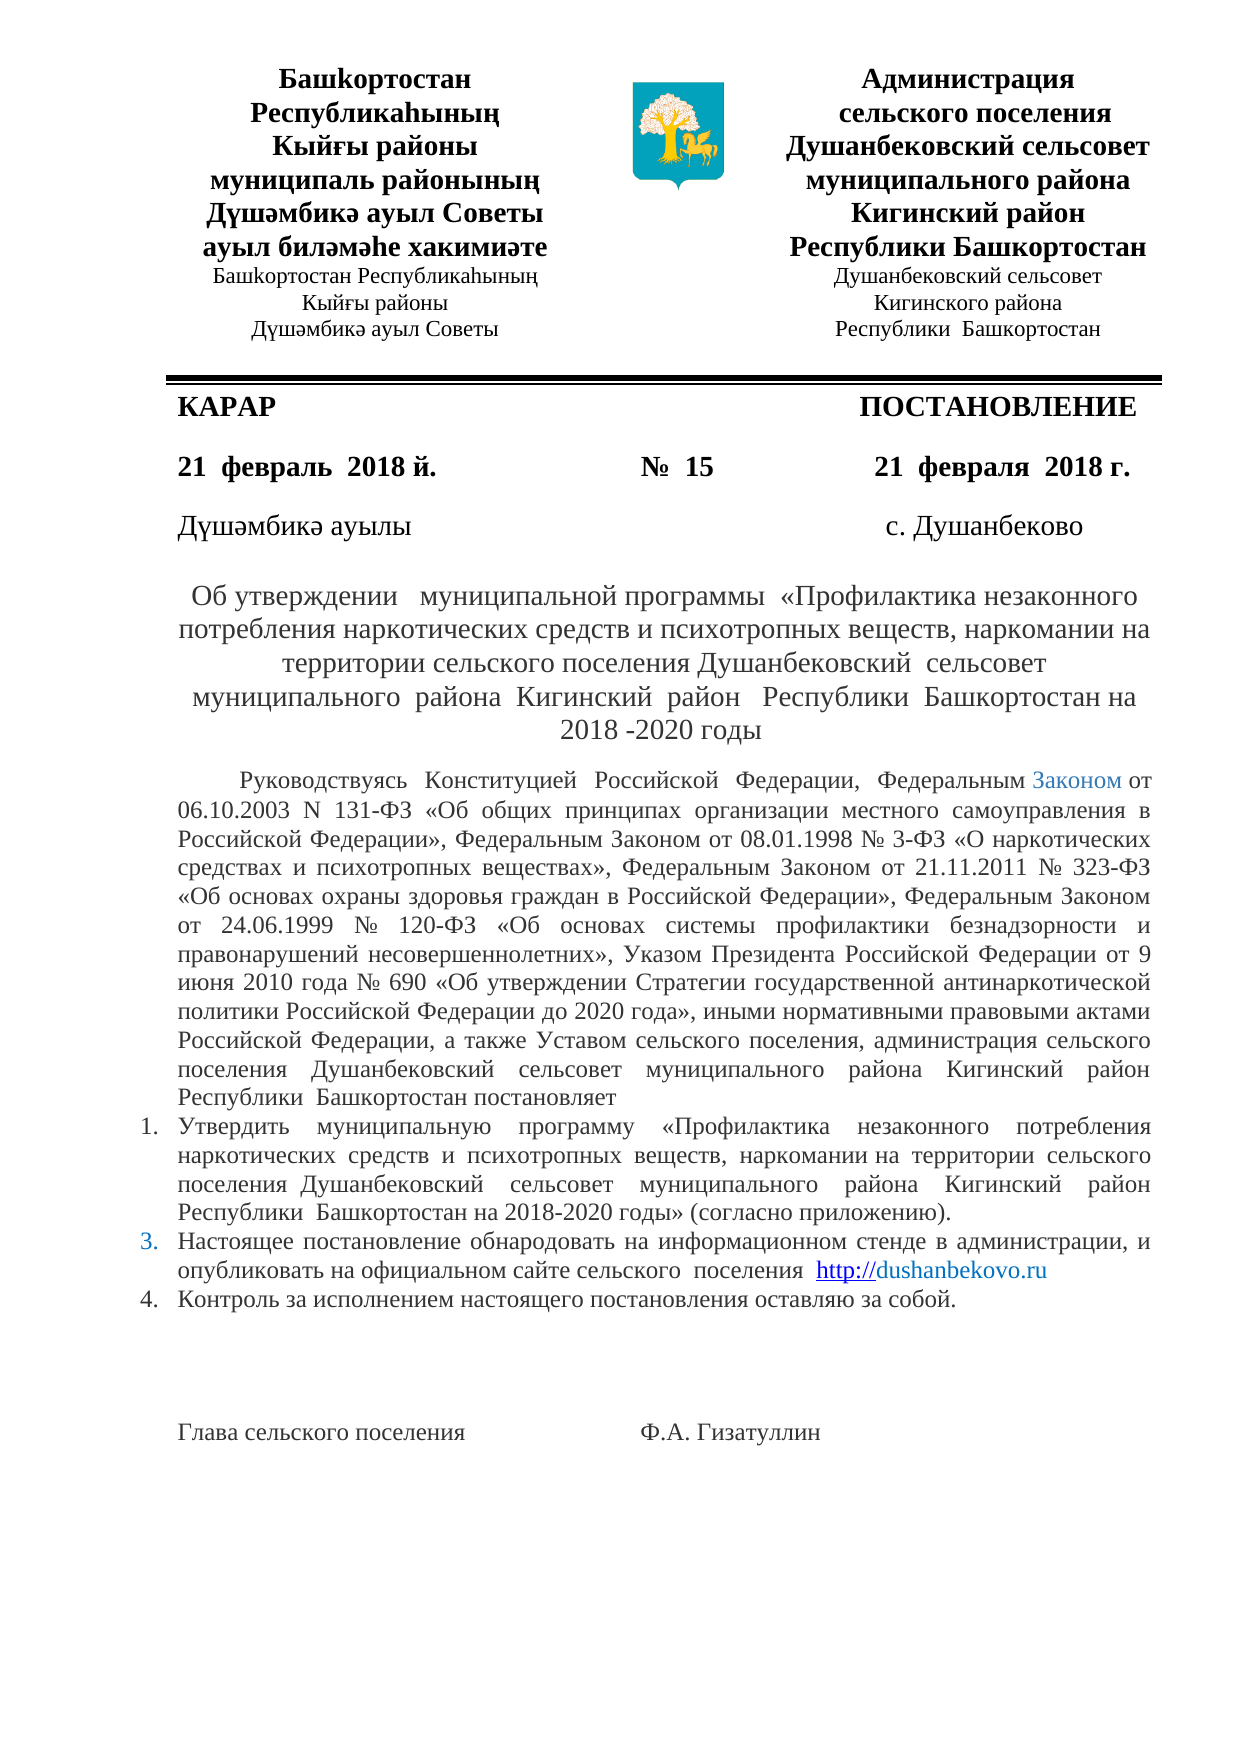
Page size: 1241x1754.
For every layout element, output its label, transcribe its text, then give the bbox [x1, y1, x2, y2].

table_header Администрация сельского поселения Душанбековский сельсовет муниципального района Кигинский район Республики Башкортостан Душанбековский сельсовет Кигинского района Республики Башкортостан [774, 61, 1162, 375]
list Утвердить муниципальную программу «Профилактика незаконного потребления наркотических средств и психотропных веществ, наркомании на территории сельского поселения Душанбековский сельсовет муниципального района Кигинский район Республики Башкортостан на 2018-2020 годы» (согласно приложению). [140, 1111, 1152, 1226]
text Руководствуясь Конституцией Российской Федерации, Федеральным Законом от 06.10.2003 N 131-ФЗ «Об общих принципах организации местного самоуправления в Российской Федерации», Федеральным Законом от 08.01.1998 № 3-ФЗ «О наркотических средствах и психотропных веществах», Федеральным Законом от 21.11.2011 № 323-ФЗ «Об основах охраны здоровья граждан в Российской Федерации», Федеральным Законом от 24.06.1999 № 120-ФЗ «Об основах системы профилактики безнадзорности и правонарушений несовершеннолетних», Указом Президента Российской Федерации от 9 июня 2010 года № 690 «Об утверждении Стратегии государственной антинаркотической политики Российской Федерации до 2020 года», иными нормативными правовыми актами Российской Федерации, а также Уставом сельского поселения, администрация сельского поселения Душанбековский сельсовет муниципального района Кигинский район Республики Башкортостан постановляет [177, 761, 1152, 1111]
text 21 февраль 2018 й. № 15 21 февраля 2018 г. [177, 449, 1152, 482]
table_header [585, 61, 773, 375]
list Контроль за исполнением настоящего постановления оставляю за собой. [140, 1284, 1152, 1312]
text Глава сельского поселения Ф.А. Гизатуллин [177, 1417, 1152, 1446]
picture [626, 80, 731, 193]
text КАРАР ПОСТАНОВЛЕНИЕ [177, 385, 1152, 423]
text Дүшəмбикə ауылы с. Душанбеково [177, 508, 1152, 542]
text Об утверждении муниципальной программы «Профилактика незаконного потребления наркотических средств и психотропных веществ, наркомании на территории сельского поселения Душанбековский сельсовет муниципального района Кигинский район Республики Башкортостан на 2018 -2020 годы [177, 578, 1152, 746]
list Настоящее постановление обнародовать на информационном стенде в администрации, и опубликовать на официальном сайте сельского поселения http://dushanbekovo.ru [140, 1226, 1152, 1284]
table_header Башkортостан Республикаһының Кыйғы районы муниципаль районының Дүшəмбикə ауыл Советы ауыл билəмəһе хакимиəте Башkортостан Республикаһының Кыйғы районы Дүшəмбикə ауыл Советы [166, 61, 584, 375]
